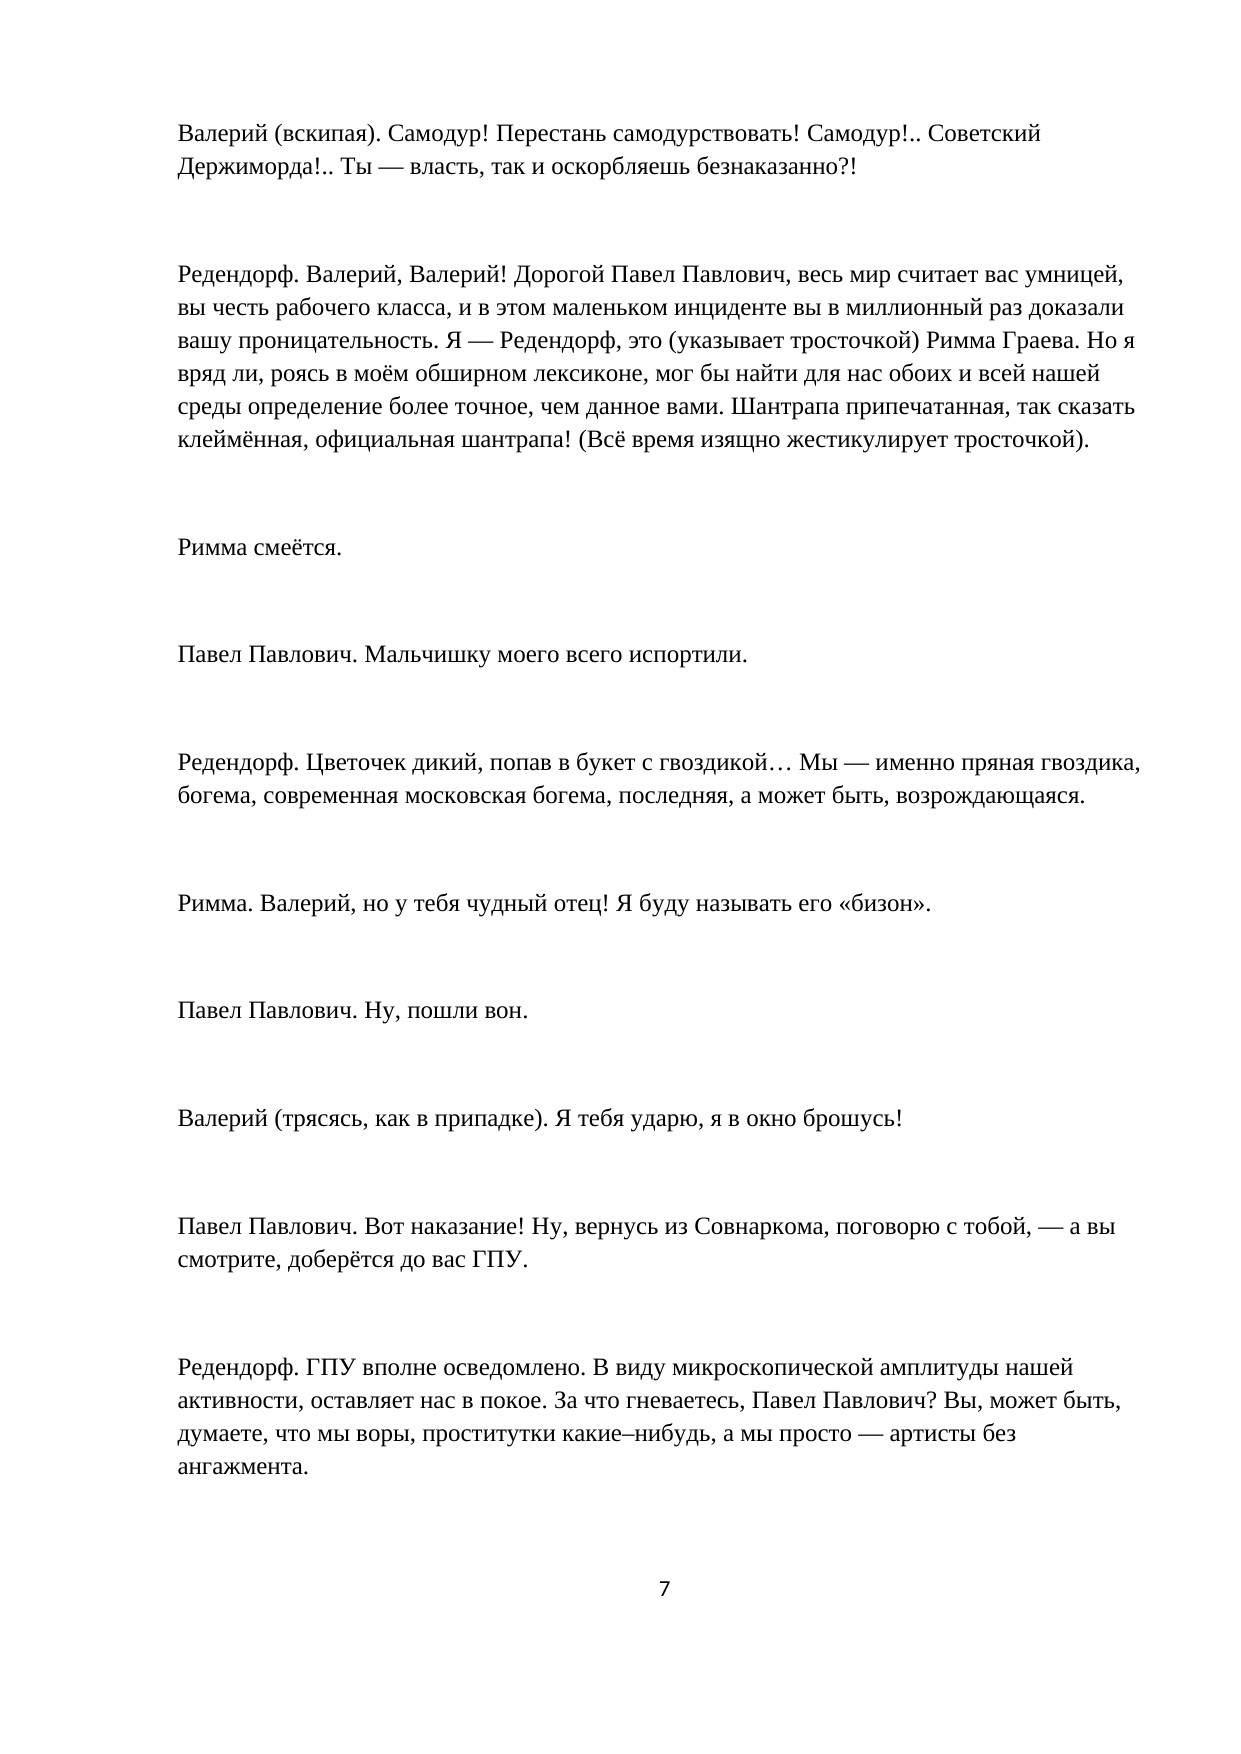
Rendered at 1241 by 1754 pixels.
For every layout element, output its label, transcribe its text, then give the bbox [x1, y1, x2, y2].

text Павел Павлович. Ну, пошли вон. [177, 996, 1152, 1024]
text Редендорф. Цветочек дикий, попав в букет с гвоздикой… Мы — именно пряная гвоздика, богема, современная московская богема, последняя, а может быть, возрождающаяся. [177, 747, 1152, 809]
text Валерий (трясясь, как в припадке). Я тебя ударю, я в окно брошусь! [177, 1103, 1152, 1132]
text Валерий (вскипая). Самодур! Перестань самодурствовать! Самодур!.. Советский Держиморда!.. Ты — власть, так и оскорбляешь безнаказанно?! [177, 118, 1152, 180]
text Римма. Валерий, но у тебя чудный отец! Я буду называть его «бизон». [177, 888, 1152, 917]
text Павел Павлович. Вот наказание! Ну, вернусь из Совнаркома, поговорю с тобой, — а вы смотрите, доберётся до вас ГПУ. [177, 1211, 1152, 1273]
text Павел Павлович. Мальчишку моего всего испортили. [177, 639, 1152, 668]
text Редендорф. Валерий, Валерий! Дорогой Павел Павлович, весь мир считает вас умницей, вы честь рабочего класса, и в этом маленьком инциденте вы в миллионный раз доказали вашу проницательность. Я — Редендорф, это (указывает тросточкой) Римма Граева. Но я вряд ли, роясь в моём обширном лексиконе, мог бы найти для нас обоих и всей нашей среды определение более точное, чем данное вами. Шантрапа припечатанная, так сказать клеймённая, официальная шантрапа! (Всё время изящно жестикулирует тросточкой). [177, 259, 1152, 453]
text Римма смеётся. [177, 532, 1152, 560]
text Редендорф. ГПУ вполне осведомлено. В виду микроскопической амплитуды нашей активности, оставляет нас в покое. За что гневаетесь, Павел Павлович? Вы, может быть, думаете, что мы воры, проститутки какие–нибудь, а мы просто — артисты без ангажмента. [177, 1352, 1152, 1479]
